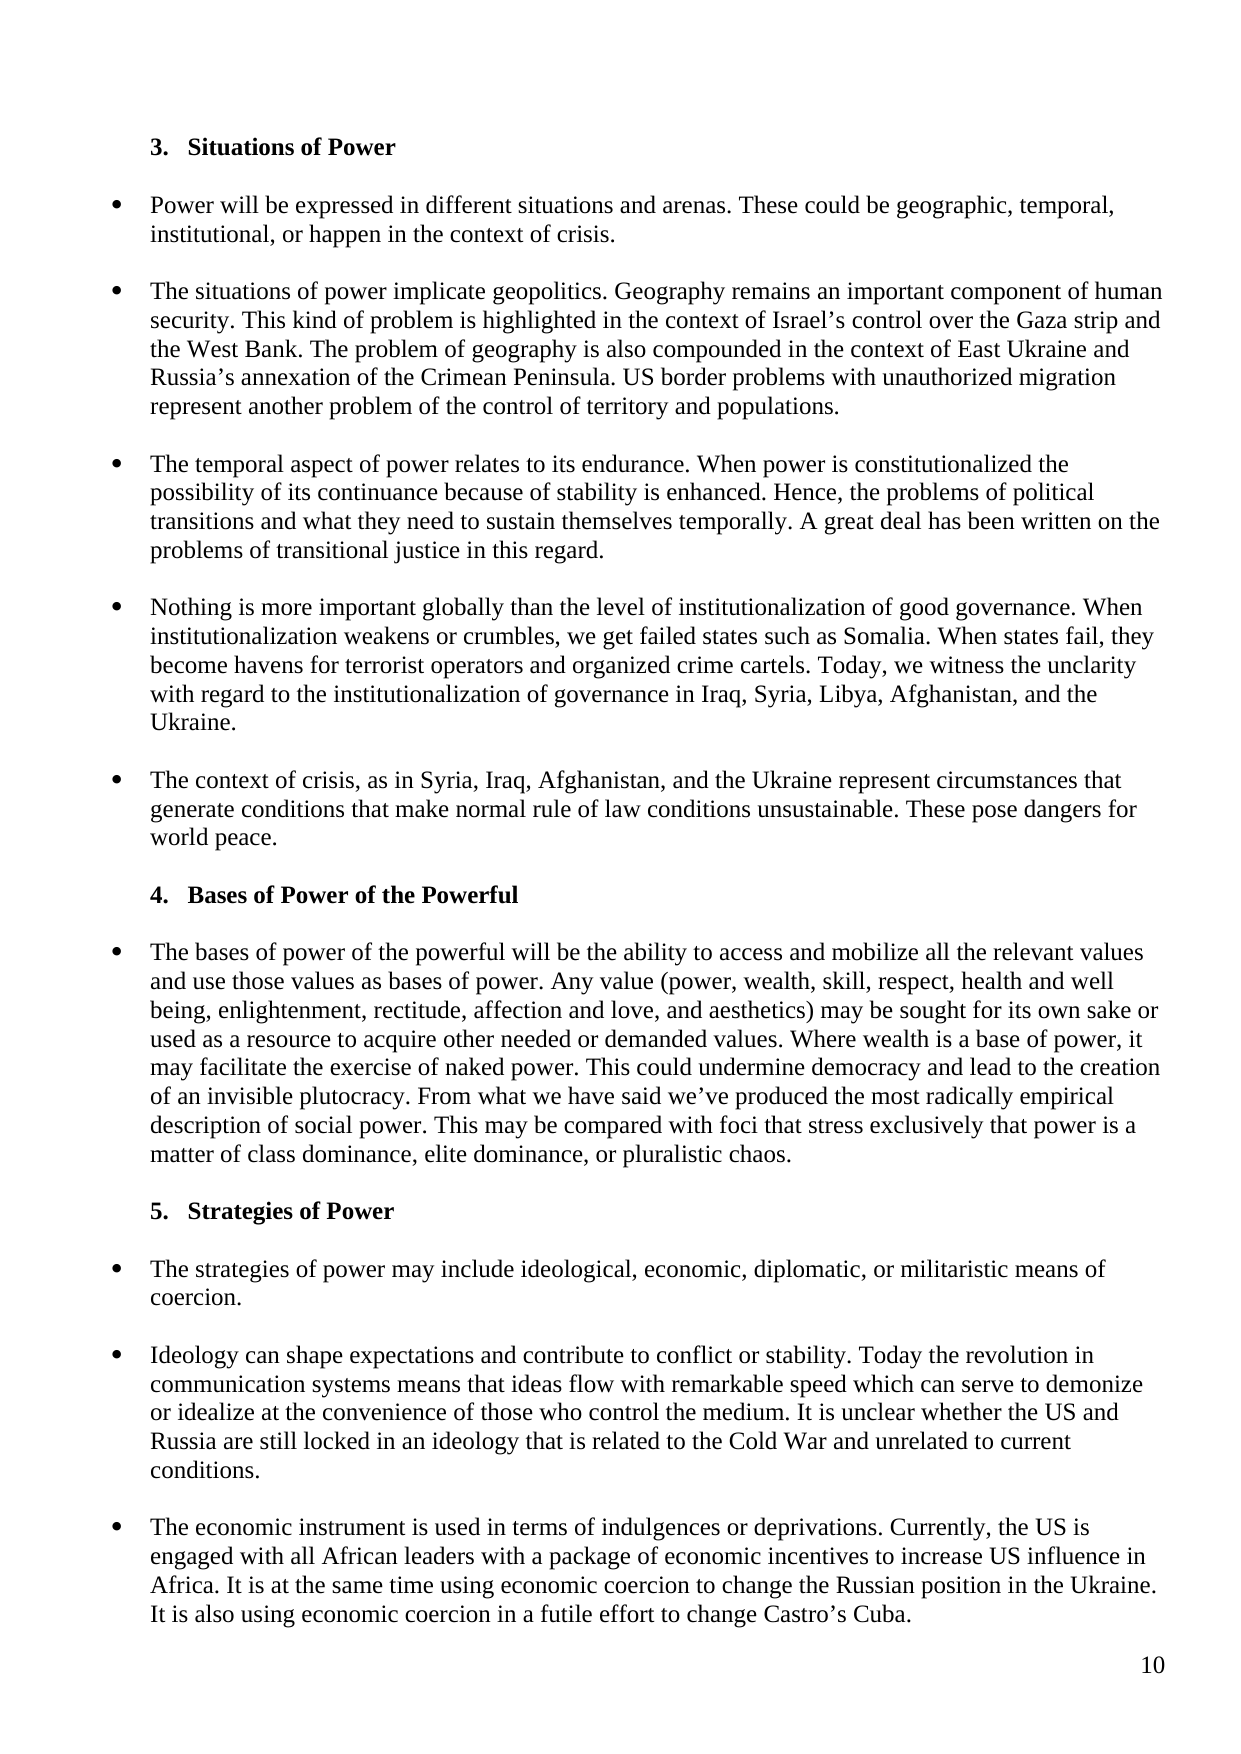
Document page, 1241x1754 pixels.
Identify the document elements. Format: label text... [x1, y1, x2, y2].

list The context of crisis, as in Syria, Iraq, Afghanistan, and the Ukraine represent circumstances that generate conditions that make normal rule of law conditions unsustainable. These pose dangers for world peace. [112, 765, 1165, 851]
list The economic instrument is used in terms of indulgences or deprivations. Currently, the US is engaged with all African leaders with a package of economic incentives to increase US influence in Africa. It is at the same time using economic coercion to change the Russian position in the Ukraine. It is also using economic coercion in a futile effort to change Castro’s Cuba. [112, 1512, 1165, 1627]
list The bases of power of the powerful will be the ability to access and mobilize all the relevant values and use those values as bases of power. Any value (power, wealth, skill, respect, health and well being, enlightenment, rectitude, affection and love, and aesthetics) may be sought for its own sake or used as a resource to acquire other needed or demanded values. Where wealth is a base of power, it may facilitate the exercise of naked power. This could undermine democracy and lead to the creation of an invisible plutocracy. From what we have said we’ve produced the most radically empirical description of social power. This may be compared with foci that stress exclusively that power is a matter of class dominance, elite dominance, or pluralistic chaos. [112, 937, 1165, 1167]
list Nothing is more important globally than the level of institutionalization of good governance. When institutionalization weakens or crumbles, we get failed states such as Somalia. When states fail, they become havens for terrorist operators and organized crime cartels. Today, we witness the unclarity with regard to the institutionalization of governance in Iraq, Syria, Libya, Afghanistan, and the Ukraine. [112, 592, 1165, 736]
list Strategies of Power [150, 1196, 1165, 1225]
list The situations of power implicate geopolitics. Geography remains an important component of human security. This kind of problem is highlighted in the context of Israel’s control over the Gaza strip and the West Bank. The problem of geography is also compounded in the context of East Ukraine and Russia’s annexation of the Crimean Peninsula. US border problems with unauthorized migration represent another problem of the control of territory and populations. [112, 276, 1165, 420]
list Situations of Power [150, 132, 1165, 161]
list Power will be expressed in different situations and arenas. These could be geographic, temporal, institutional, or happen in the context of crisis. [112, 190, 1165, 247]
list Bases of Power of the Powerful [150, 880, 1165, 909]
list Ideology can shape expectations and contribute to conflict or stability. Today the revolution in communication systems means that ideas flow with remarkable speed which can serve to demonize or idealize at the convenience of those who control the medium. It is unclear whether the US and Russia are still locked in an ideology that is related to the Cold War and unrelated to current conditions. [112, 1340, 1165, 1484]
list The temporal aspect of power relates to its endurance. When power is constitutionalized the possibility of its continuance because of stability is enhanced. Hence, the problems of political transitions and what they need to sustain themselves temporally. A great deal has been written on the problems of transitional justice in this regard. [112, 449, 1165, 564]
list The strategies of power may include ideological, economic, diplomatic, or militaristic means of coercion. [112, 1254, 1165, 1311]
